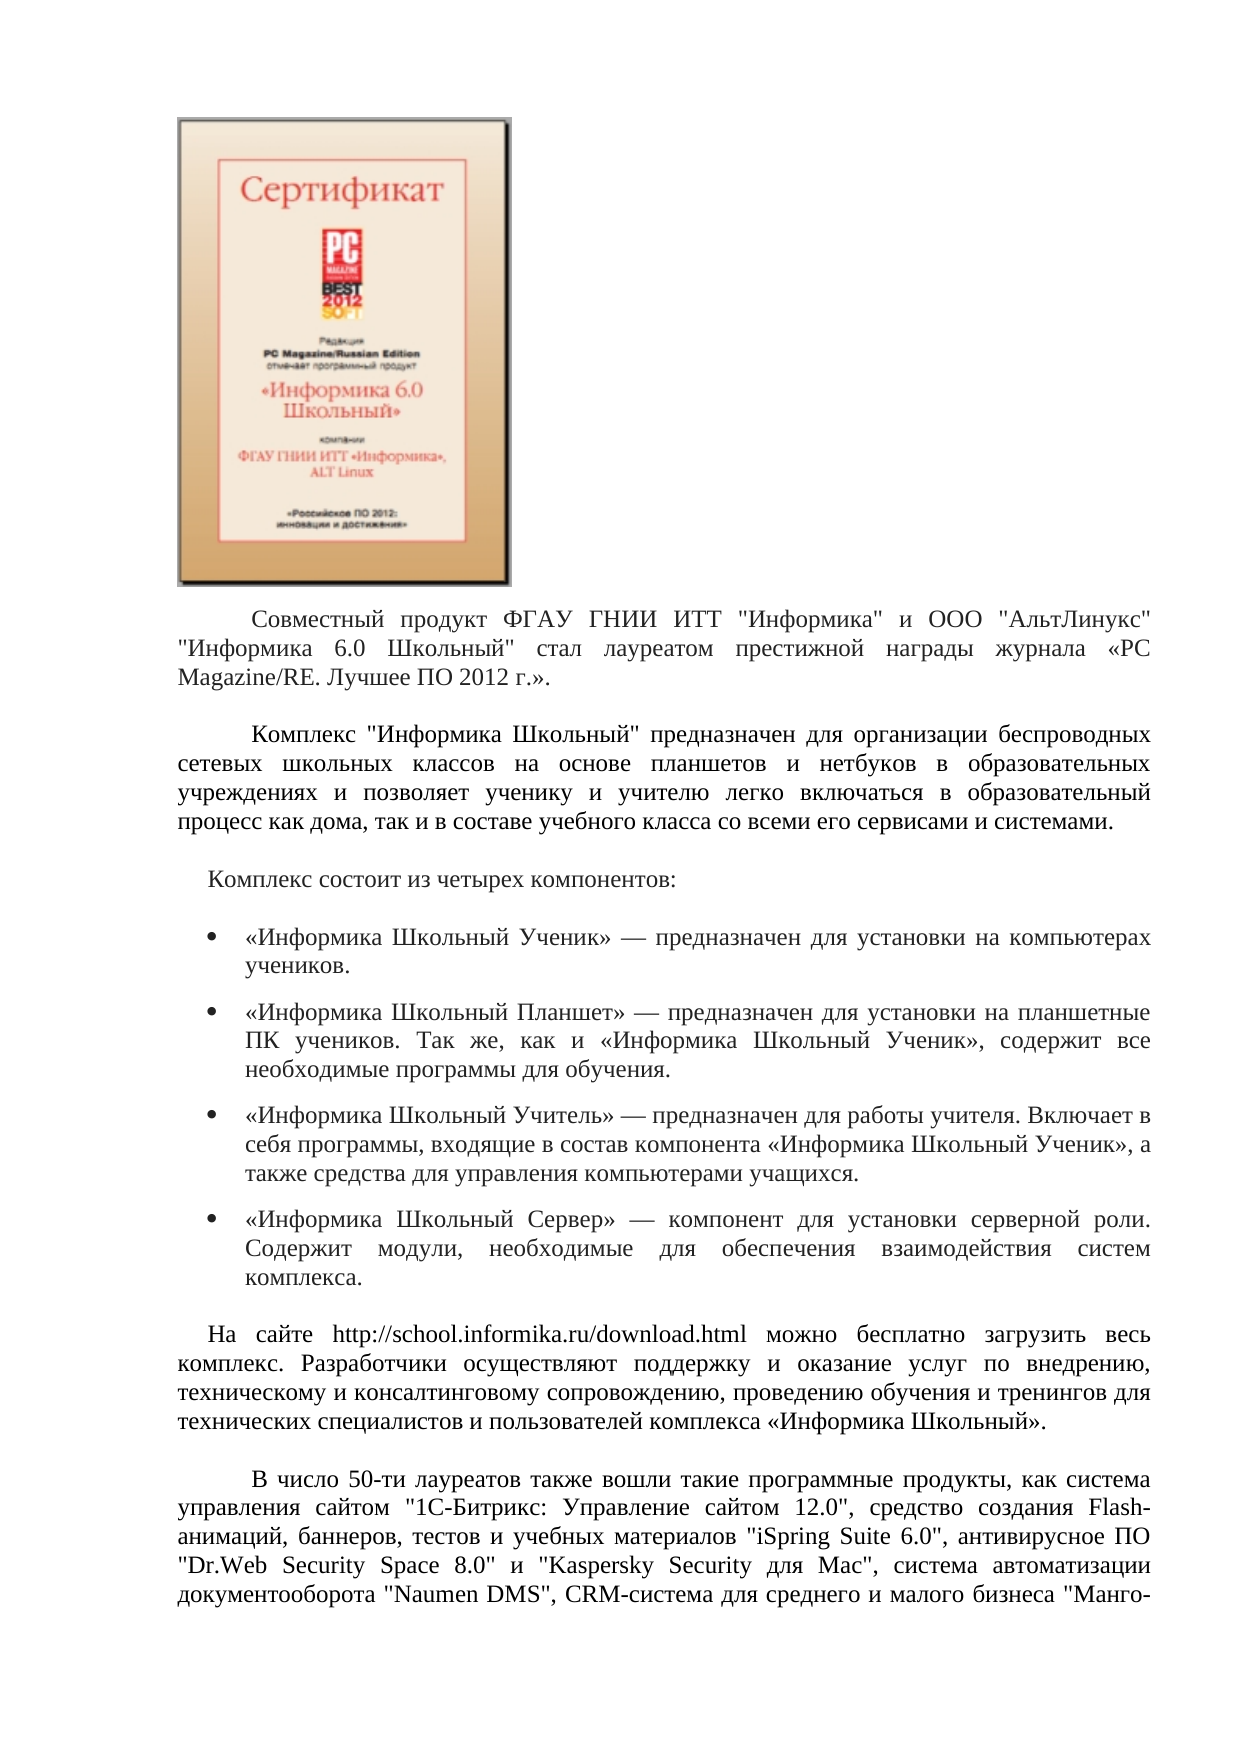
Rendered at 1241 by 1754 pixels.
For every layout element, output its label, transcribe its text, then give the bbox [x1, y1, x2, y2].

text На сайте http://school.informika.ru/download.html можно бесплатно загрузить весь комплекс. Разработчики осуществляют поддержку и оказание услуг по внедрению, техническому и консалтинговому сопровождению, проведению обучения и тренингов для технических специалистов и пользователей комплекса «Информика Школьный». [177, 1319, 1152, 1434]
text Комплекс состоит из четырех компонентов: [177, 864, 1152, 892]
picture [177, 117, 512, 587]
text Комплекс "Информика Школьный" предназначен для организации беспроводных сетевых школьных классов на основе планшетов и нетбуков в образовательных учреждениях и позволяет ученику и учителю легко включаться в образовательный процесс как дома, так и в составе учебного класса со всеми его сервисами и системами. [177, 719, 1152, 834]
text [177, 1464, 1152, 1607]
list «Информика Школьный Сервер» — компонент для установки серверной роли. Содержит модули, необходимые для обеспечения взаимодействия систем комплекса. [207, 1204, 1152, 1290]
list «Информика Школьный Планшет» — предназначен для установки на планшетные ПК учеников. Так же, как и «Информика Школьный Ученик», содержит все необходимые программы для обучения. [207, 997, 1152, 1083]
list «Информика Школьный Учитель» — предназначен для работы учителя. Включает в себя программы, входящие в состав компонента «Информика Школьный Ученик», а также средства для управления компьютерами учащихся. [207, 1100, 1152, 1187]
list «Информика Школьный Ученик» — предназначен для установки на компьютерах учеников. [207, 922, 1152, 979]
